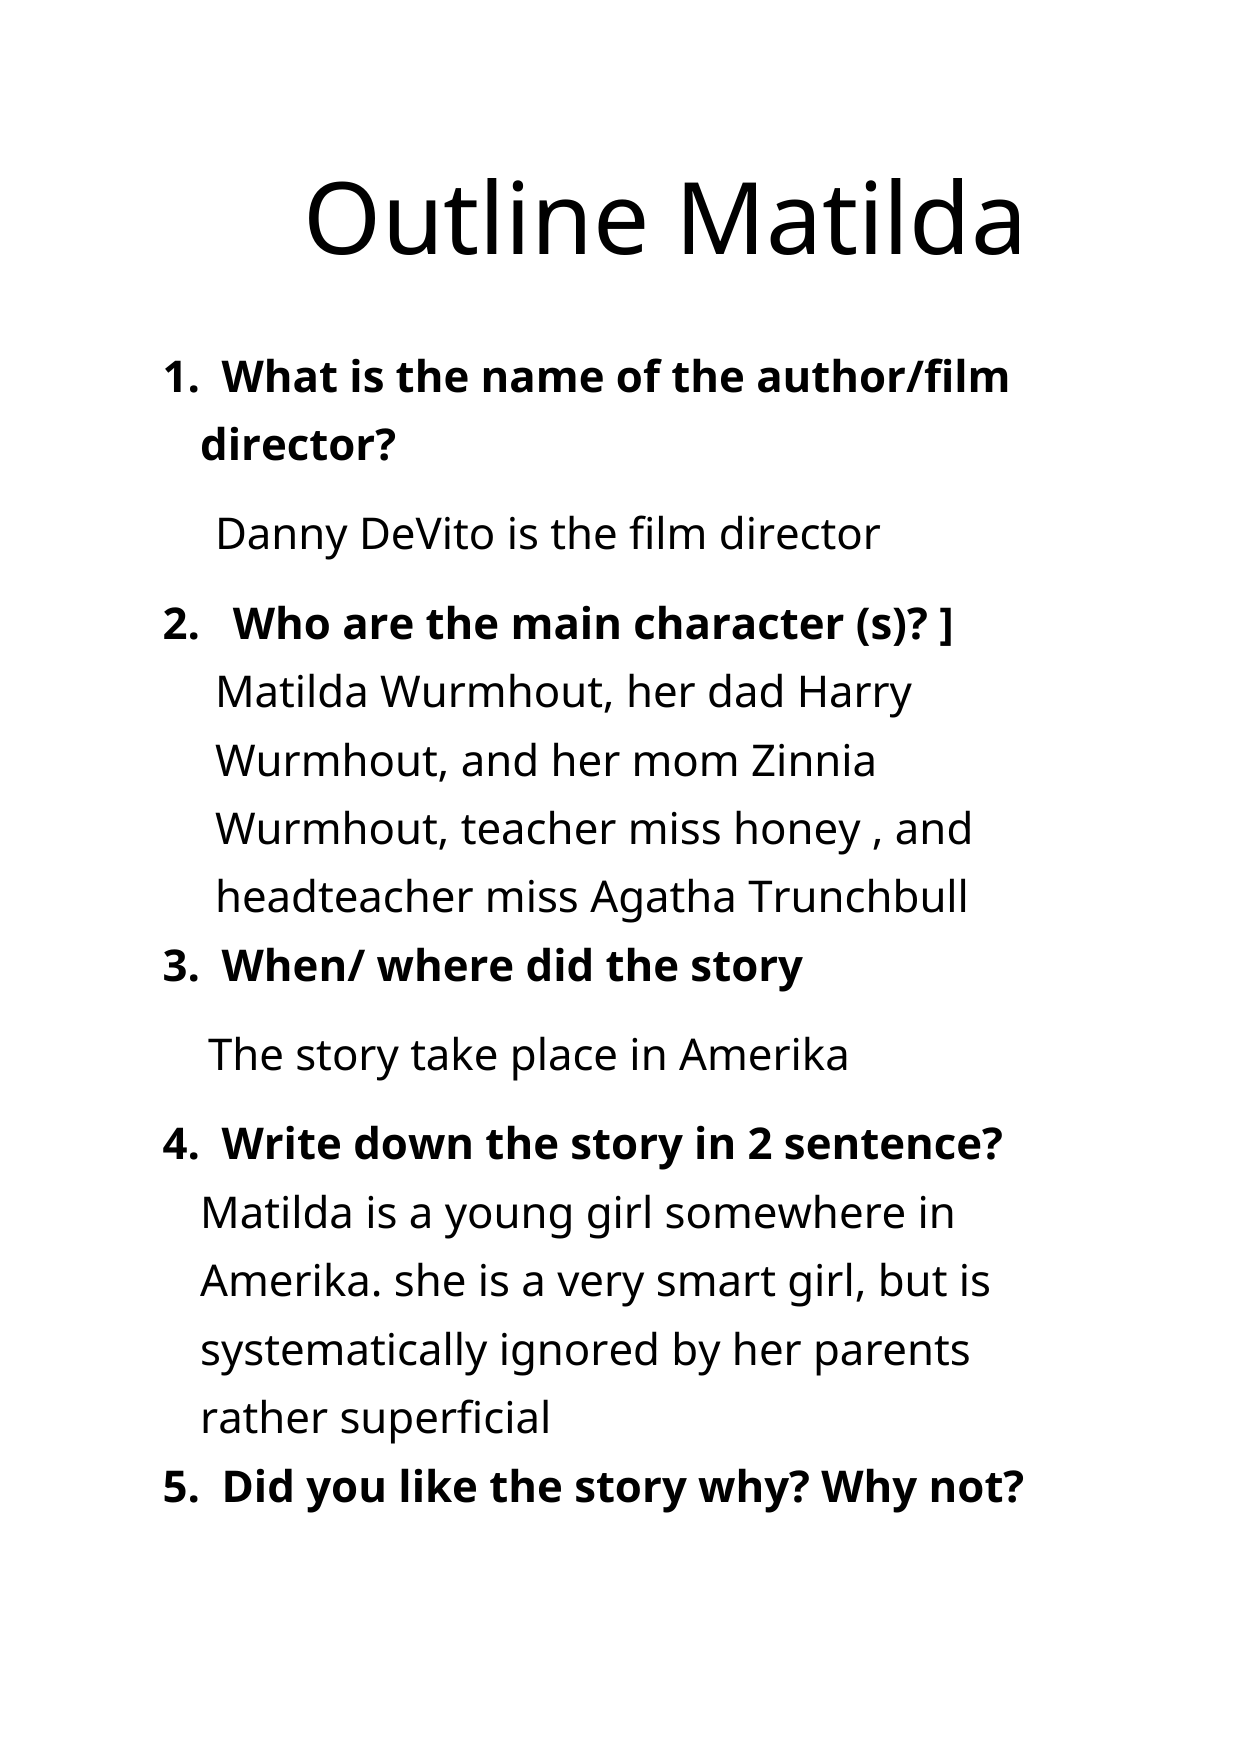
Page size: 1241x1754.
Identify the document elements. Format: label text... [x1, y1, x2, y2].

list Did you like the story why? Why not? [162, 1455, 1093, 1515]
list Who are the main character (s)? ] [162, 592, 1093, 652]
text The story take place in Amerika [162, 1024, 1093, 1083]
list Write down the story in 2 sentence? Matilda is a young girl somewhere in Amerika. she is a very smart girl, but is systematically ignored by her parents rather superficial [162, 1113, 1093, 1446]
list When/ where did the story [162, 934, 1093, 994]
list What is the name of the author/film director? [162, 345, 1093, 473]
text Danny DeVito is the film director [215, 503, 1093, 563]
list Matilda Wurmhout, her dad Harry Wurmhout, and her mom Zinnia Wurmhout, teacher miss honey , and headteacher miss Agatha Trunchbull [215, 661, 1093, 926]
text Outline Matilda [148, 148, 1093, 320]
